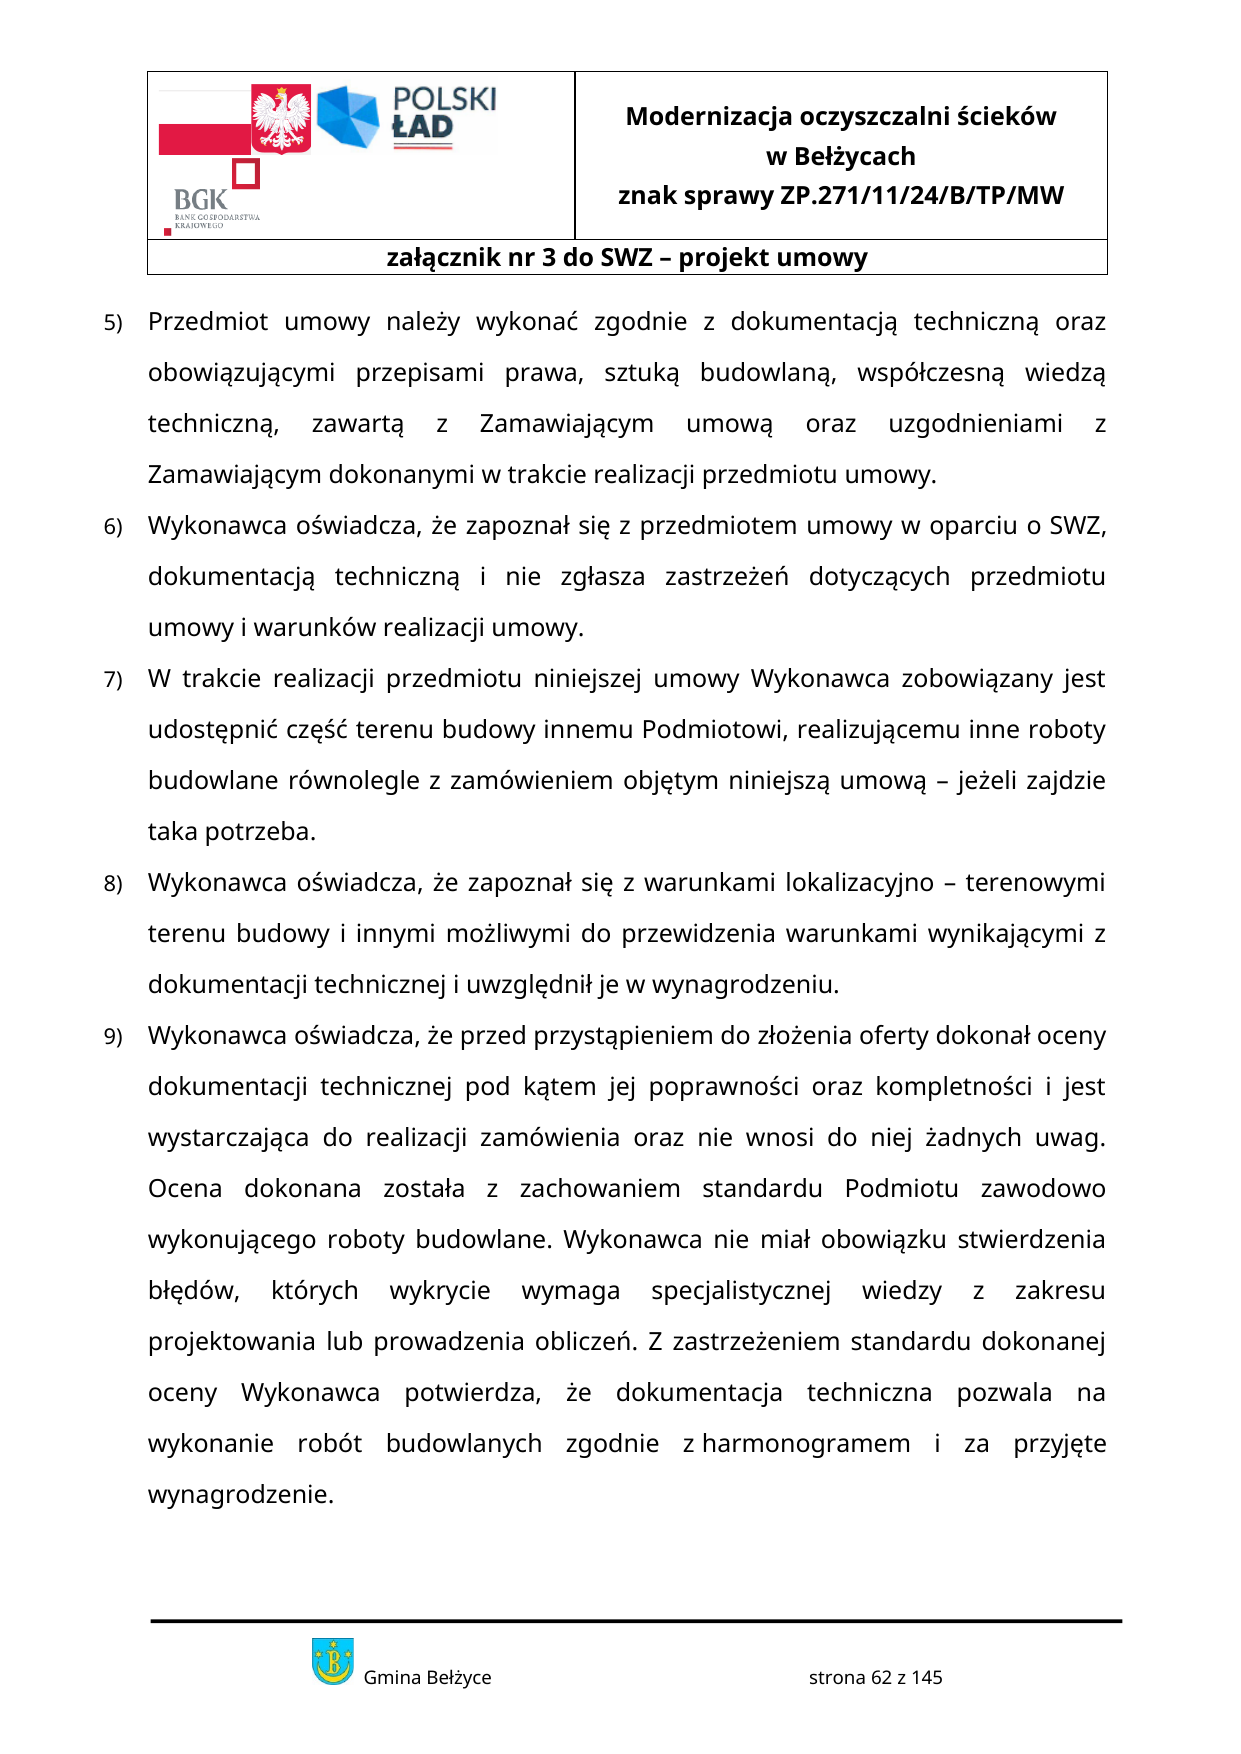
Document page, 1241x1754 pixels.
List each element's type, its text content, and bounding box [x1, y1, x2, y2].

list W trakcie realizacji przedmiotu niniejszej umowy Wykonawca zobowiązany jest udostępnić część terenu budowy innemu Podmiotowi, realizującemu inne roboty budowlane równolegle z zamówieniem objętym niniejszą umową – jeżeli zajdzie taka potrzeba. [103, 661, 1107, 848]
picture [158, 76, 498, 239]
list Wykonawca oświadcza, że przed przystąpieniem do złożenia oferty dokonał oceny dokumentacji technicznej pod kątem jej poprawności oraz kompletności i jest wystarczająca do realizacji zamówienia oraz nie wnosi do niej żadnych uwag. Ocena dokonana została z zachowaniem standardu Podmiotu zawodowo wykonującego roboty budowlane. Wykonawca nie miał obowiązku stwierdzenia błędów, których wykrycie wymaga specjalistycznej wiedzy z zakresu projektowania lub prowadzenia obliczeń. Z zastrzeżeniem standardu dokonanej oceny Wykonawca potwierdza, że dokumentacja techniczna pozwala na wykonanie robót budowlanych zgodnie z harmonogramem i za przyjęte wynagrodzenie. [103, 1018, 1107, 1511]
list Wykonawca oświadcza, że zapoznał się z przedmiotem umowy w oparciu o SWZ, dokumentacją techniczną i nie zgłasza zastrzeżeń dotyczących przedmiotu umowy i warunków realizacji umowy. [103, 507, 1107, 643]
picture [344, 1650, 354, 1659]
list Wykonawca oświadcza, że zapoznał się z warunkami lokalizacyjno – terenowymi terenu budowy i innymi możliwymi do przewidzenia warunkami wynikającymi z dokumentacji technicznej i uwzględnił je w wynagrodzeniu. [103, 865, 1107, 1001]
picture [312, 1640, 354, 1685]
list Przedmiot umowy należy wykonać zgodnie z dokumentacją techniczną oraz obowiązującymi przepisami prawa, sztuką budowlaną, współczesną wiedzą techniczną, zawartą z Zamawiającym umową oraz uzgodnieniami z Zamawiającym dokonanymi w trakcie realizacji przedmiotu umowy. [103, 303, 1107, 490]
